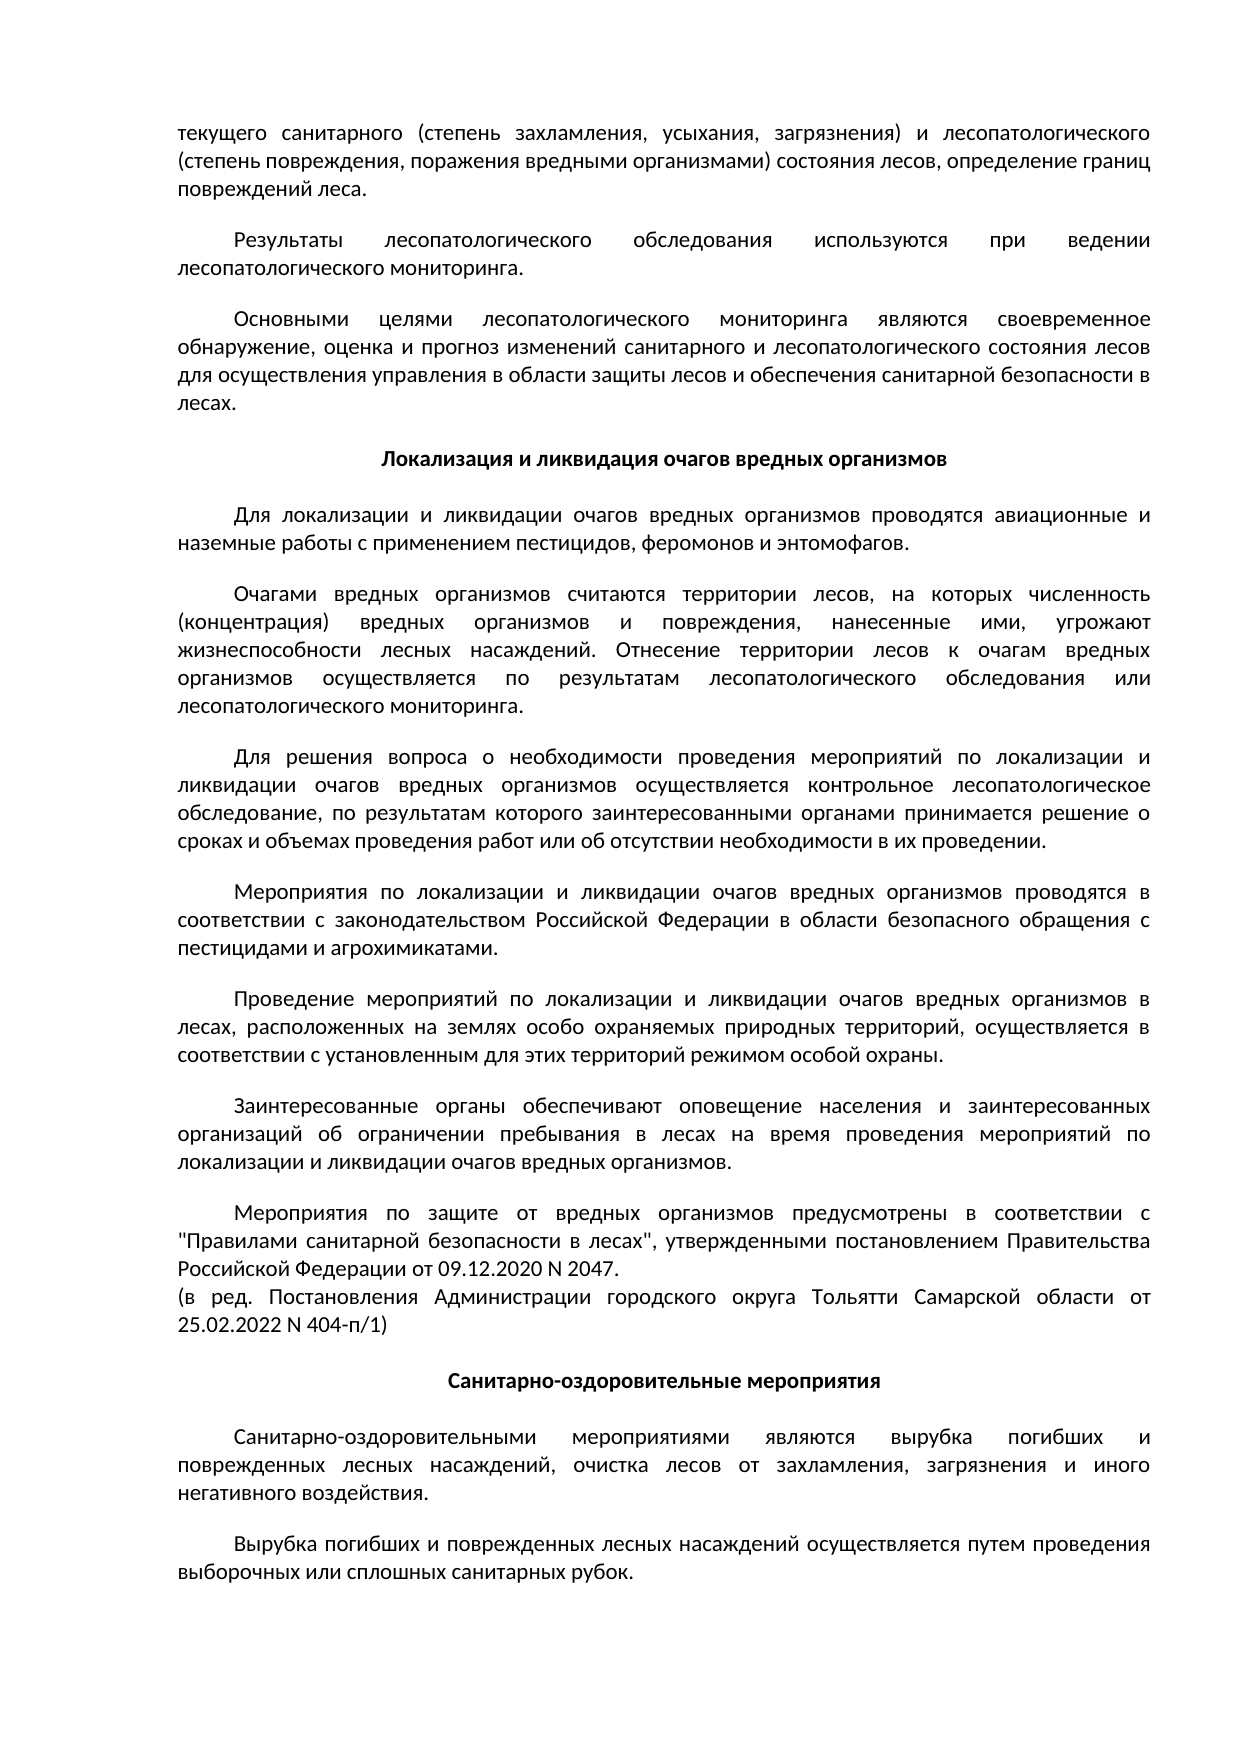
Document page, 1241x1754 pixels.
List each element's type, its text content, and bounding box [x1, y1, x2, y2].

text Основными целями лесопатологического мониторинга являются своевременное обнаружение, оценка и прогноз изменений санитарного и лесопатологического состояния лесов для осуществления управления в области защиты лесов и обеспечения санитарной безопасности в лесах. [177, 304, 1152, 416]
text Проведение мероприятий по локализации и ликвидации очагов вредных организмов в лесах, расположенных на землях особо охраняемых природных территорий, осуществляется в соответствии с установленным для этих территорий режимом особой охраны. [177, 984, 1152, 1068]
title Локализация и ликвидация очагов вредных организмов [177, 444, 1152, 472]
text Результаты лесопатологического обследования используются при ведении лесопатологического мониторинга. [177, 225, 1152, 281]
text (в ред. Постановления Администрации городского округа Тольятти Самарской области от 25.02.2022 N 404-п/1) [177, 1282, 1152, 1338]
text Для решения вопроса о необходимости проведения мероприятий по локализации и ликвидации очагов вредных организмов осуществляется контрольное лесопатологическое обследование, по результатам которого заинтересованными органами принимается решение о сроках и объемах проведения работ или об отсутствии необходимости в их проведении. [177, 742, 1152, 854]
text Мероприятия по локализации и ликвидации очагов вредных организмов проводятся в соответствии с законодательством Российской Федерации в области безопасного обращения с пестицидами и агрохимикатами. [177, 877, 1152, 961]
title Санитарно-оздоровительные мероприятия [177, 1366, 1152, 1394]
text Для локализации и ликвидации очагов вредных организмов проводятся авиационные и наземные работы с применением пестицидов, феромонов и энтомофагов. [177, 500, 1152, 556]
text Санитарно-оздоровительными мероприятиями являются вырубка погибших и поврежденных лесных насаждений, очистка лесов от захламления, загрязнения и иного негативного воздействия. [177, 1422, 1152, 1506]
text Очагами вредных организмов считаются территории лесов, на которых численность (концентрация) вредных организмов и повреждения, нанесенные ими, угрожают жизнеспособности лесных насаждений. Отнесение территории лесов к очагам вредных организмов осуществляется по результатам лесопатологического обследования или лесопатологического мониторинга. [177, 579, 1152, 719]
text Заинтересованные органы обеспечивают оповещение населения и заинтересованных организаций об ограничении пребывания в лесах на время проведения мероприятий по локализации и ликвидации очагов вредных организмов. [177, 1091, 1152, 1175]
text Вырубка погибших и поврежденных лесных насаждений осуществляется путем проведения выборочных или сплошных санитарных рубок. [177, 1529, 1152, 1585]
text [177, 118, 1152, 202]
text Мероприятия по защите от вредных организмов предусмотрены в соответствии с "Правилами санитарной безопасности в лесах", утвержденными постановлением Правительства Российской Федерации от 09.12.2020 N 2047. [177, 1198, 1152, 1282]
